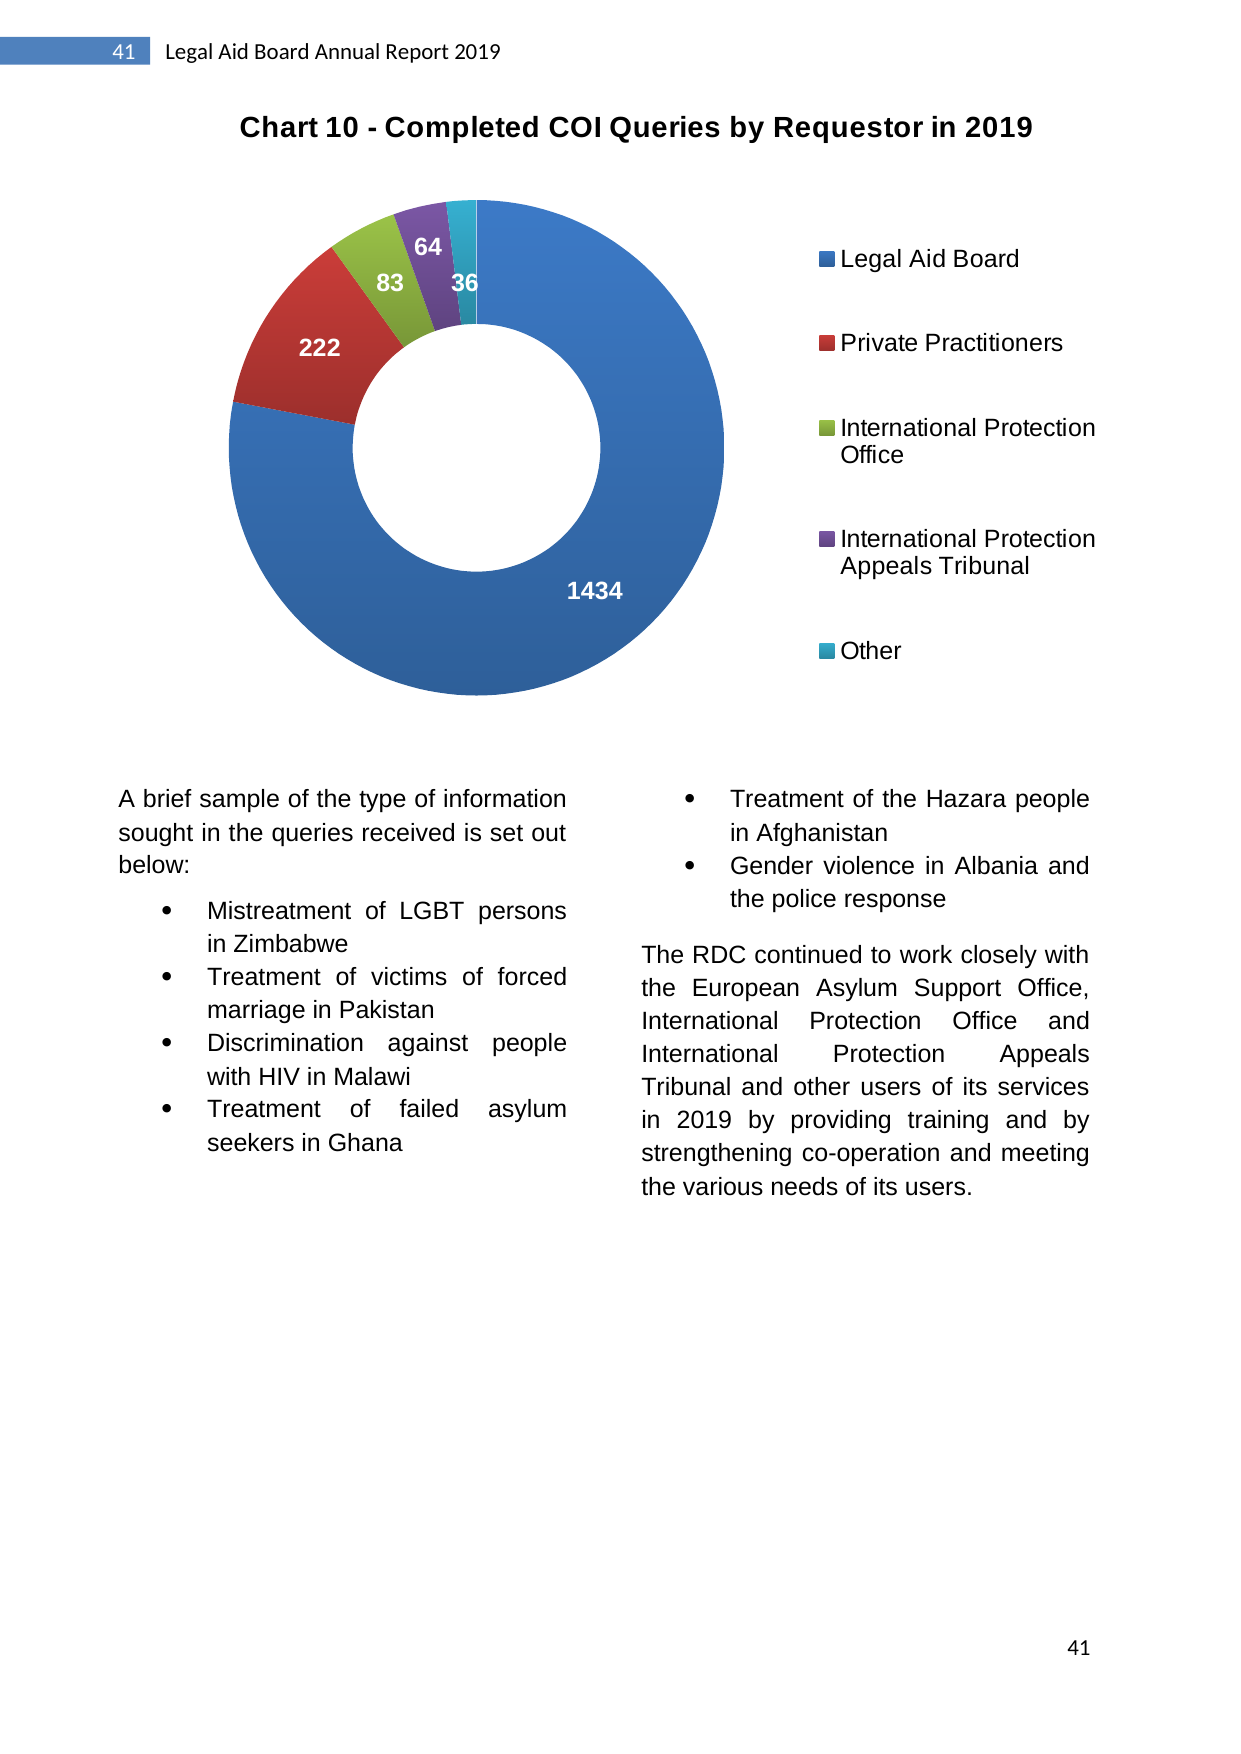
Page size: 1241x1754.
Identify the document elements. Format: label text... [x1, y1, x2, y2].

list Mistreatment of LGBT persons in Zimbabwe [162, 896, 567, 958]
text The RDC continued to work closely with the European Asylum Support Office, International Protection Office and International Protection Appeals Tribunal and other users of its services in 2019 by providing training and by strengthening co-operation and meeting the various needs of its users. [641, 940, 1090, 1200]
table_cell [477, 314, 689, 319]
list Treatment of failed asylum seekers in Ghana [162, 1094, 567, 1156]
list Gender violence in Albania and the police response [685, 851, 1090, 912]
list Discrimination against people with HIV in Malawi [162, 1028, 567, 1090]
table_cell [583, 386, 718, 390]
text A brief sample of the type of information sought in the queries received is set out below: [118, 784, 567, 879]
list Treatment of the Hazara people in Afghanistan [685, 784, 1090, 846]
list Treatment of victims of forced marriage in Pakistan [162, 962, 567, 1024]
